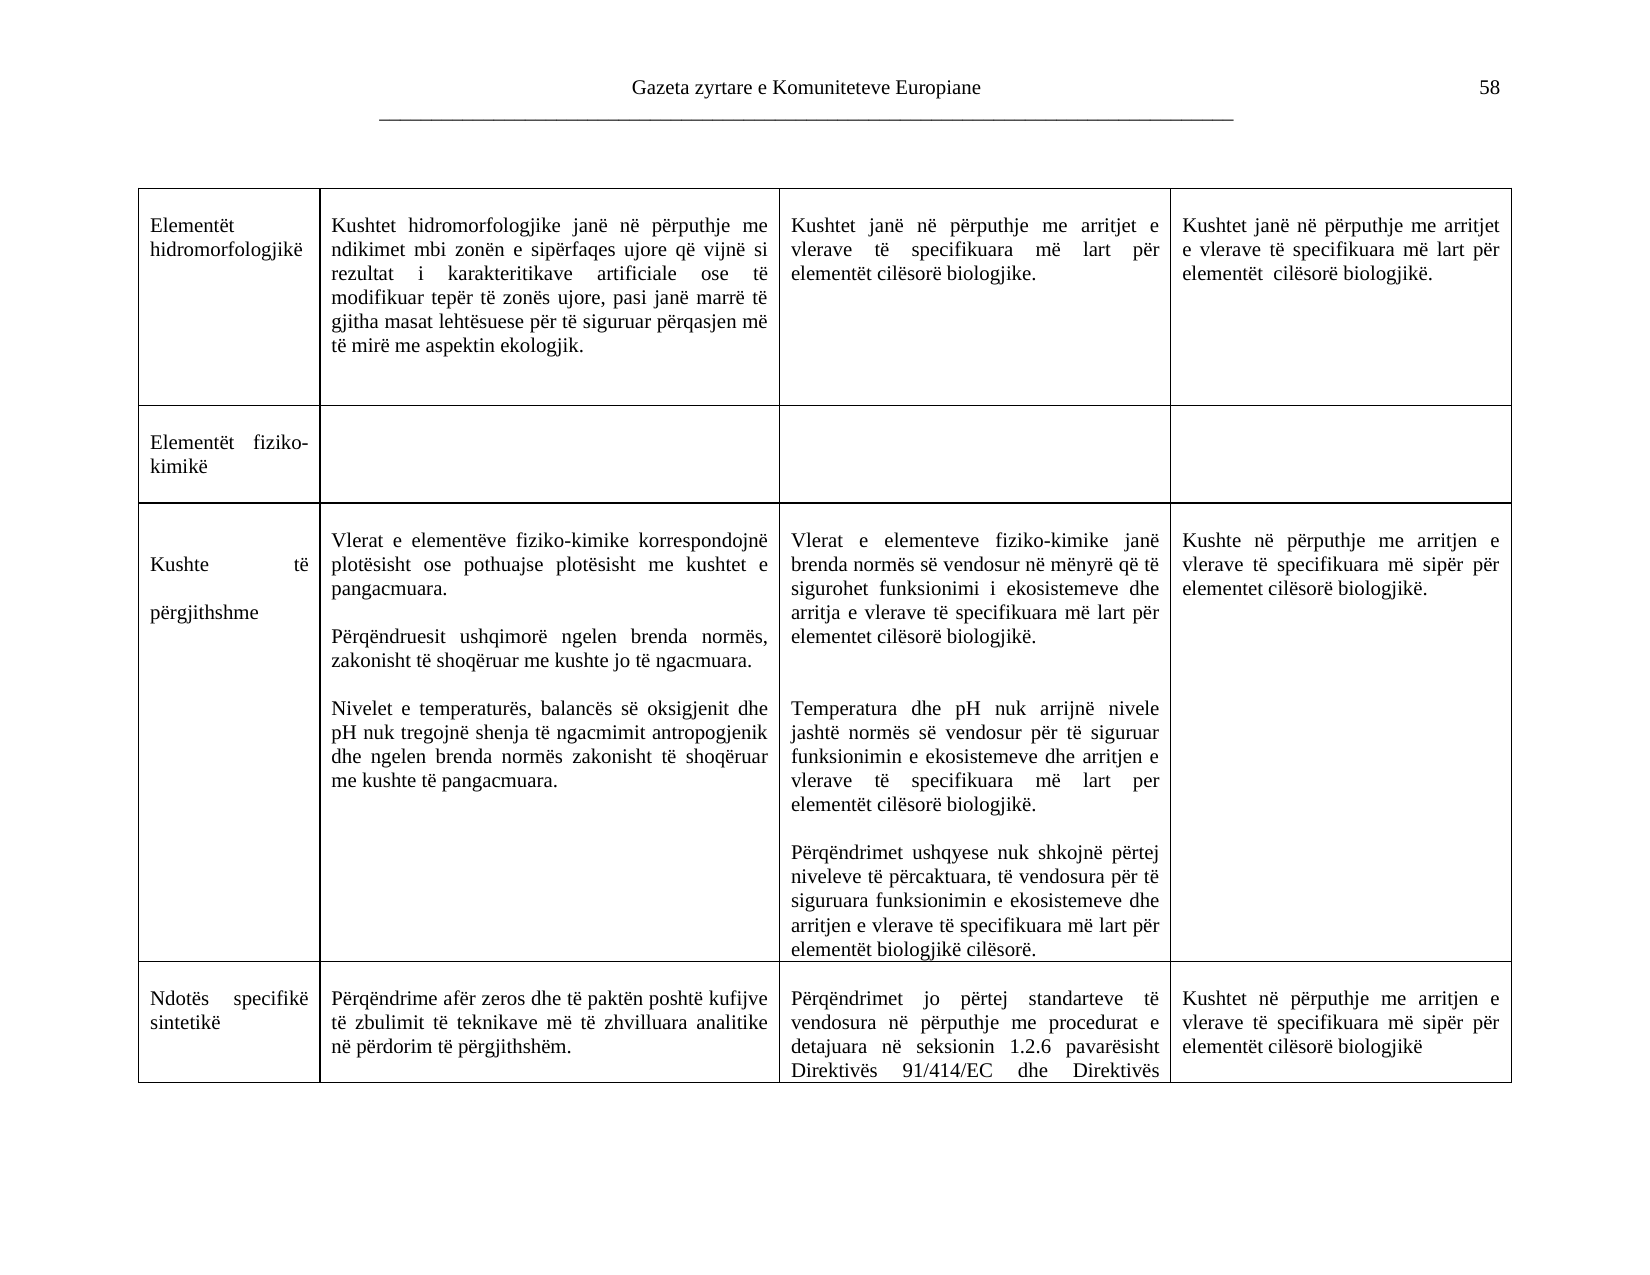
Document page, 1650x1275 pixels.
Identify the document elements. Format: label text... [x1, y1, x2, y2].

table_cell Kushte të përgjithshme [139, 504, 319, 961]
table_cell Elementët fiziko-kimikë [139, 406, 319, 502]
table_cell Kushtet hidromorfologjike janë në përputhje me ndikimet mbi zonën e sipërfaqes ujore që vijnë si rezultat i karakteritikave artificiale ose të modifikuar tepër të zonës ujore, pasi janë marrë të gjitha masat lehtësuese për të siguruar përqasjen më të mirë me aspektin ekologjik. [321, 189, 779, 405]
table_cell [321, 962, 779, 1082]
table_cell Vlerat e elementeve fiziko-kimike janë brenda normës së vendosur në mënyrë që të sigurohet funksionimi i ekosistemeve dhe arritja e vlerave të specifikuara më lart për elementet cilësorë biologjikë. Temperatura dhe pH nuk arrijnë nivele jashtë normës së vendosur për të siguruar funksionimin e ekosistemeve dhe arritjen e vlerave të specifikuara më lart per elementët cilësorë biologjikë. Përqëndrimet ushqyese nuk shkojnë përtej niveleve të përcaktuara, të vendosura për të siguruara funksionimin e ekosistemeve dhe arritjen e vlerave të specifikuara më lart për elementët biologjikë cilësorë. [780, 504, 1170, 961]
table_cell Kushtet janë në përputhje me arritjet e vlerave të specifikuara më lart për elementët cilësorë biologjike. [780, 189, 1170, 405]
table_cell [1171, 406, 1511, 502]
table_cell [139, 962, 319, 1082]
table_cell Kushtet janë në përputhje me arritjet e vlerave të specifikuara më lart për elementët cilësorë biologjikë. [1171, 189, 1511, 405]
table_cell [780, 962, 1170, 1082]
table_cell Kushte në përputhje me arritjen e vlerave të specifikuara më sipër për elementet cilësorë biologjikë. [1171, 504, 1511, 961]
table_cell Elementët hidromorfologjikë [139, 189, 319, 405]
table_cell [321, 406, 779, 502]
table_cell [780, 406, 1170, 502]
table_cell Vlerat e elementëve fiziko-kimike korrespondojnë plotësisht ose pothuajse plotësisht me kushtet e pangacmuara. Përqëndruesit ushqimorë ngelen brenda normës, zakonisht të shoqëruar me kushte jo të ngacmuara. Nivelet e temperaturës, balancës së oksigjenit dhe pH nuk tregojnë shenja të ngacmimit antropogjenik dhe ngelen brenda normës zakonisht të shoqëruar me kushte të pangacmuara. [321, 504, 779, 961]
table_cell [1171, 962, 1511, 1082]
